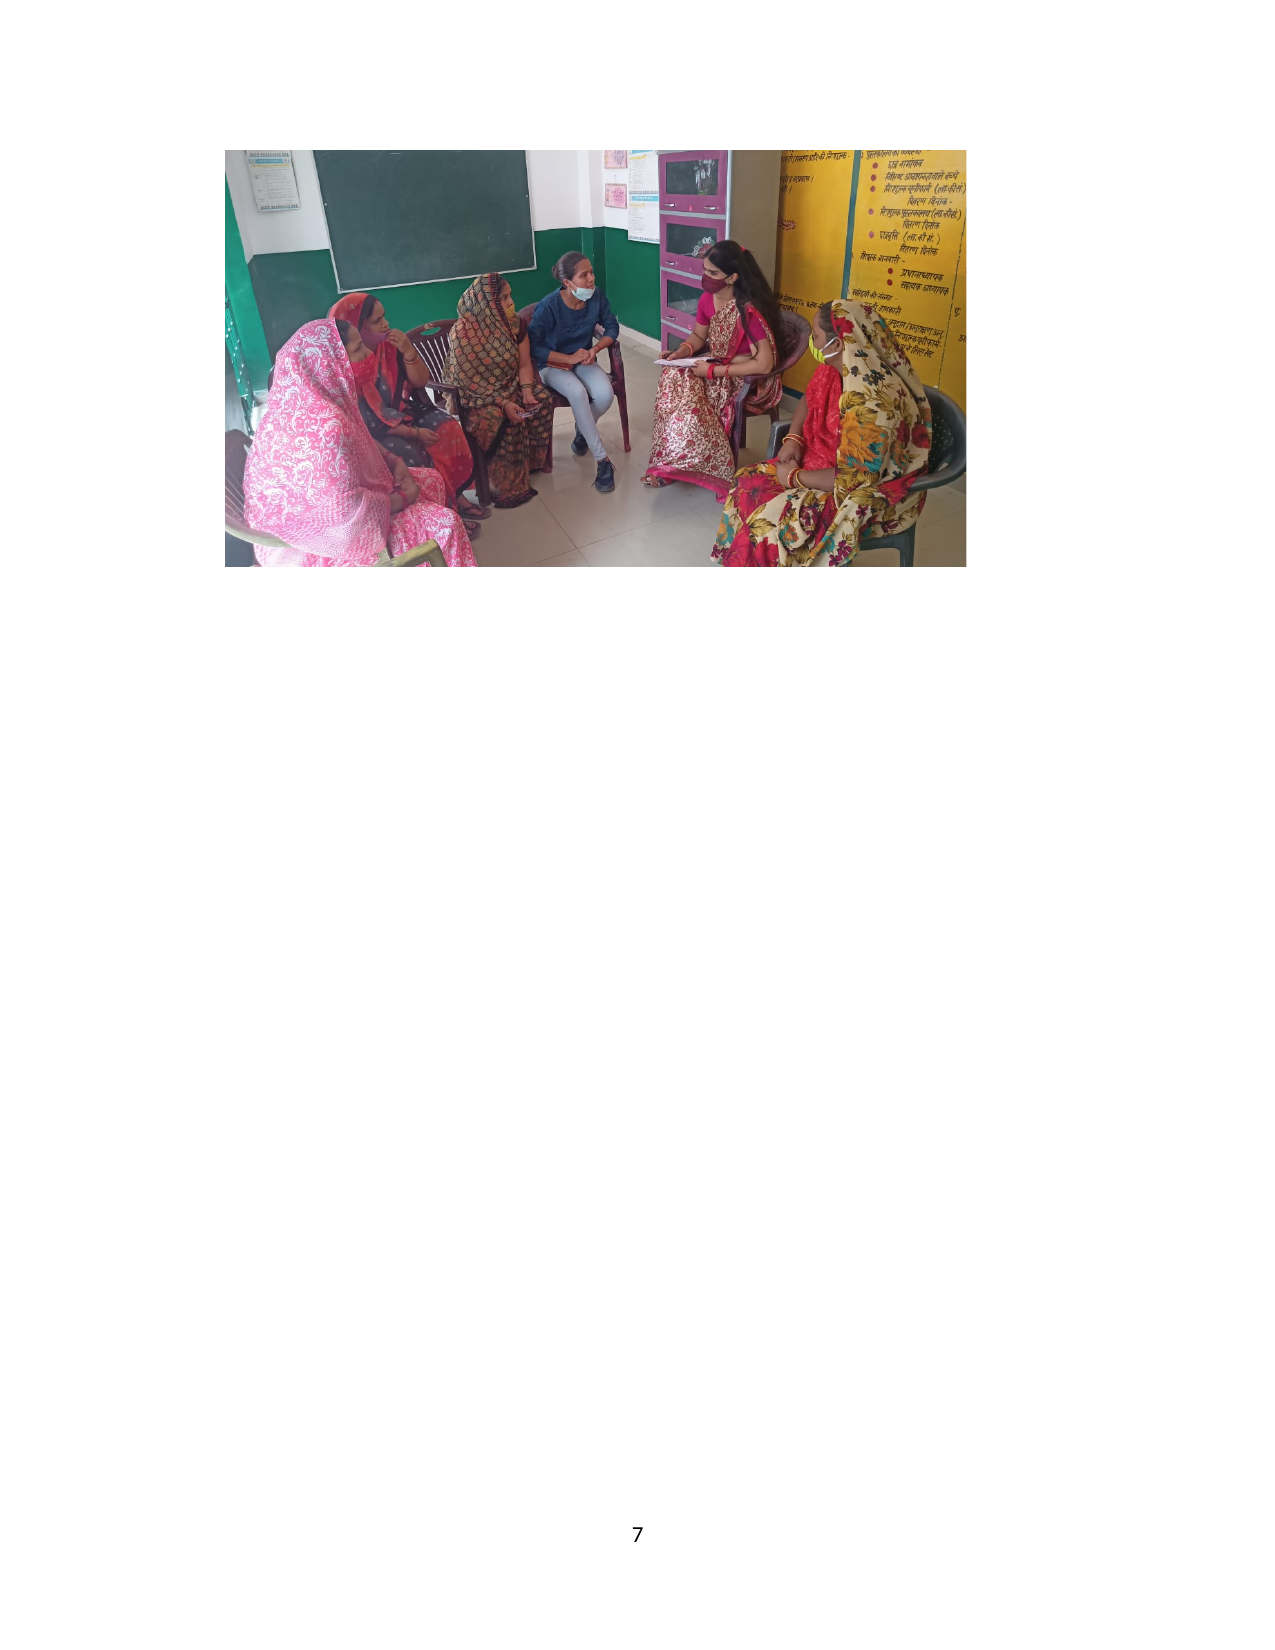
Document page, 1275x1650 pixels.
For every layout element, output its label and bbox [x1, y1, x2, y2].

picture [225, 150, 967, 567]
